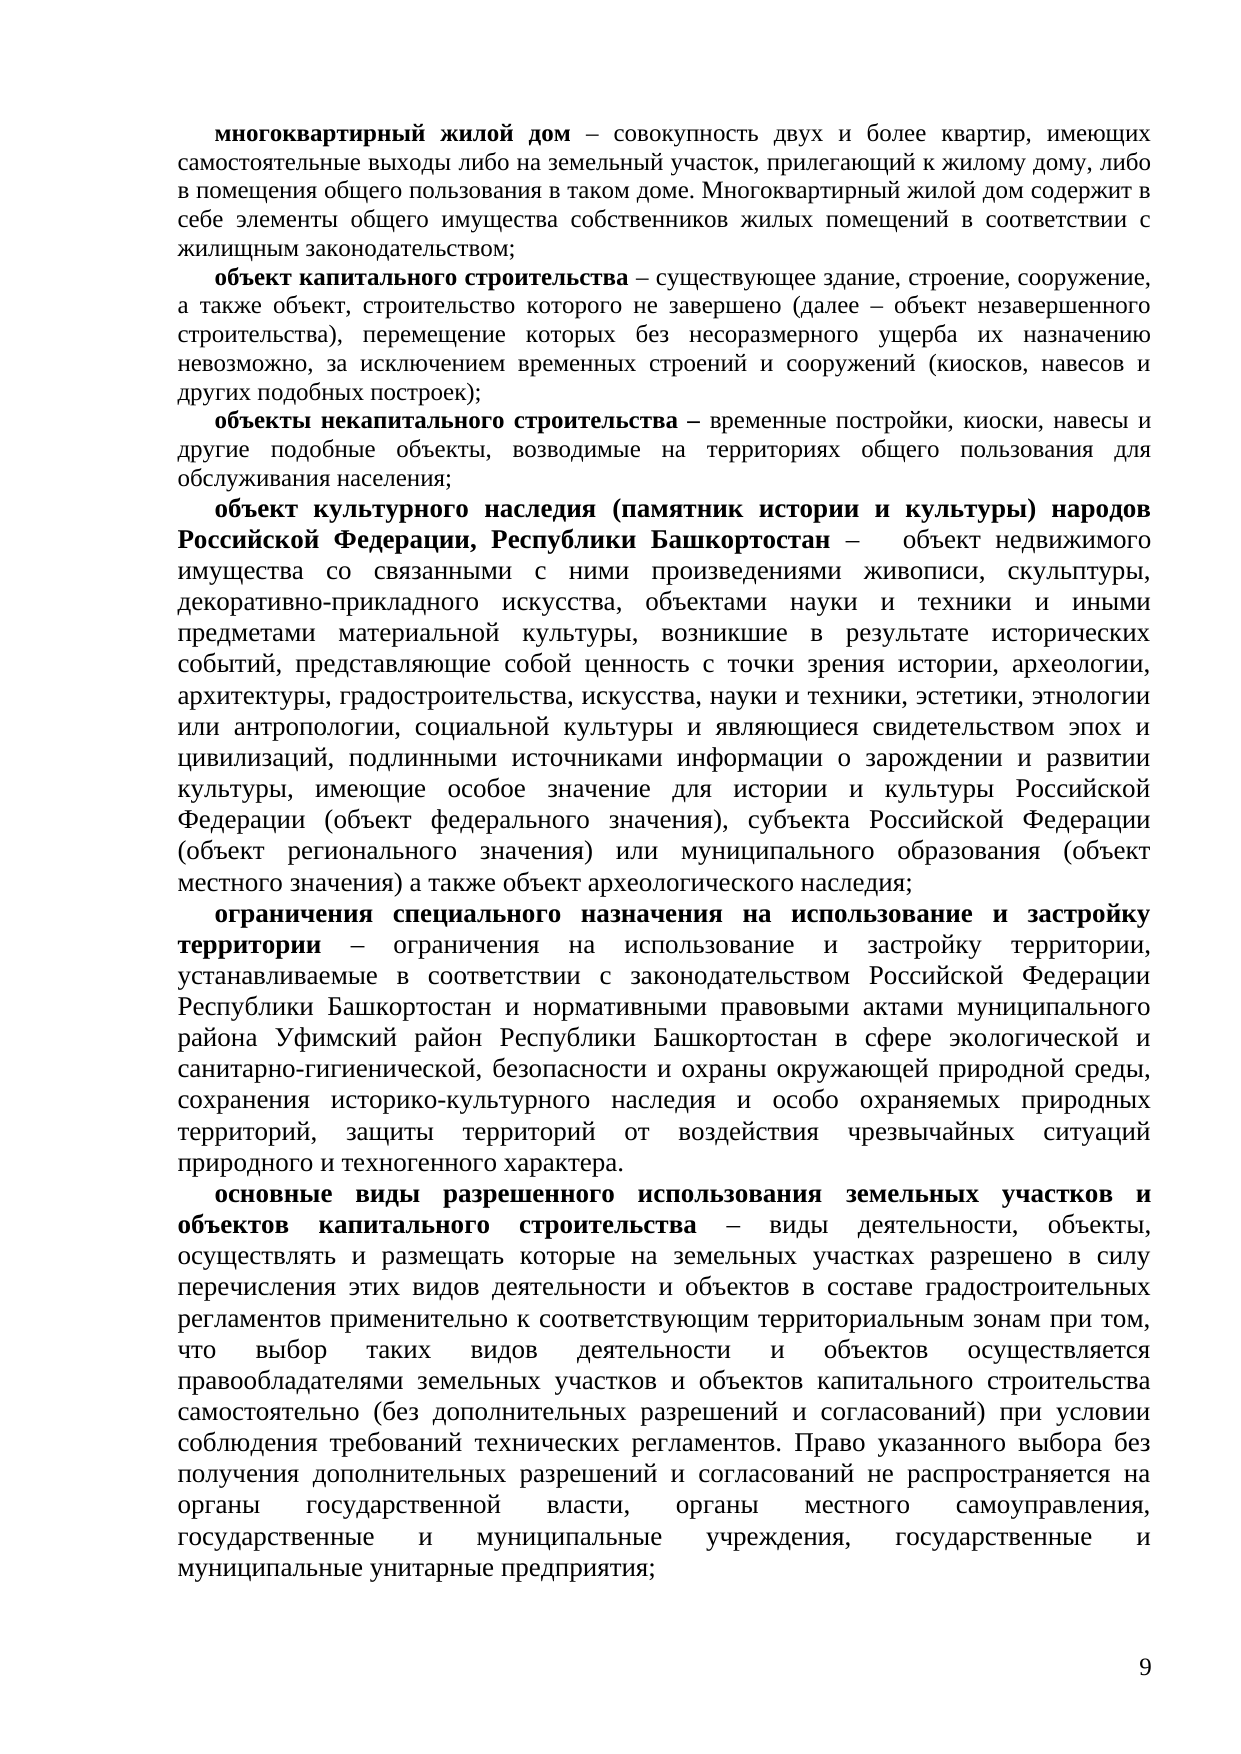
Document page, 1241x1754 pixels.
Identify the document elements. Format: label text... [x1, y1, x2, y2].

text ограничения специального назначения на использование и застройку территории – ограничения на использование и застройку территории, устанавливаемые в соответствии с законодательством Российской Федерации Республики Башкортостан и нормативными правовыми актами муниципального района Уфимский район Республики Башкортостан в сфере экологической и санитарно-гигиенической, безопасности и охраны окружающей природной среды, сохранения историко-культурного наследия и особо охраняемых природных территорий, защиты территорий от воздействия чрезвычайных ситуаций природного и техногенного характера. [177, 897, 1152, 1177]
text многоквартирный жилой дом – совокупность двух и более квартир, имеющих самостоятельные выходы либо на земельный участок, прилегающий к жилому дому, либо в помещения общего пользования в таком доме. Многоквартирный жилой дом содержит в себе элементы общего имущества собственников жилых помещений в соответствии с жилищным законодательством; [177, 118, 1152, 262]
text объект культурного наследия (памятник истории и культуры) народов Российской Федерации, Республики Башкортостан – объект недвижимого имущества со связанными с ними произведениями живописи, скульптуры, декоративно-прикладного искусства, объектами науки и техники и иными предметами материальной культуры, возникшие в результате исторических событий, представляющие собой ценность с точки зрения истории, археологии, архитектуры, градостроительства, искусства, науки и техники, эстетики, этнологии или антропологии, социальной культуры и являющиеся свидетельством эпох и цивилизаций, подлинными источниками информации о зарождении и развитии культуры, имеющие особое значение для истории и культуры Российской Федерации (объект федерального значения), субъекта Российской Федерации (объект регионального значения) или муниципального образования (объект местного значения) а также объект археологического наследия; [177, 492, 1152, 897]
text основные виды разрешенного использования земельных участков и объектов капитального строительства – виды деятельности, объекты, осуществлять и размещать которые на земельных участках разрешено в силу перечисления этих видов деятельности и объектов в составе градостроительных регламентов применительно к соответствующим территориальным зонам при том, что выбор таких видов деятельности и объектов осуществляется правообладателями земельных участков и объектов капитального строительства самостоятельно (без дополнительных разрешений и согласований) при условии соблюдения требований технических регламентов. Право указанного выбора без получения дополнительных разрешений и согласований не распространяется на органы государственной власти, органы местного самоуправления, государственные и муниципальные учреждения, государственные и муниципальные унитарные предприятия; [177, 1177, 1152, 1582]
text объект капитального строительства – существующее здание, строение, сооружение, а также объект, строительство которого не завершено (далее – объект незавершенного строительства), перемещение которых без несоразмерного ущерба их назначению невозможно, за исключением временных строений и сооружений (киосков, навесов и других подобных построек); [177, 262, 1152, 406]
text объекты некапитального строительства – временные постройки, киоски, навесы и другие подобные объекты, возводимые на территориях общего пользования для обслуживания населения; [177, 406, 1152, 492]
